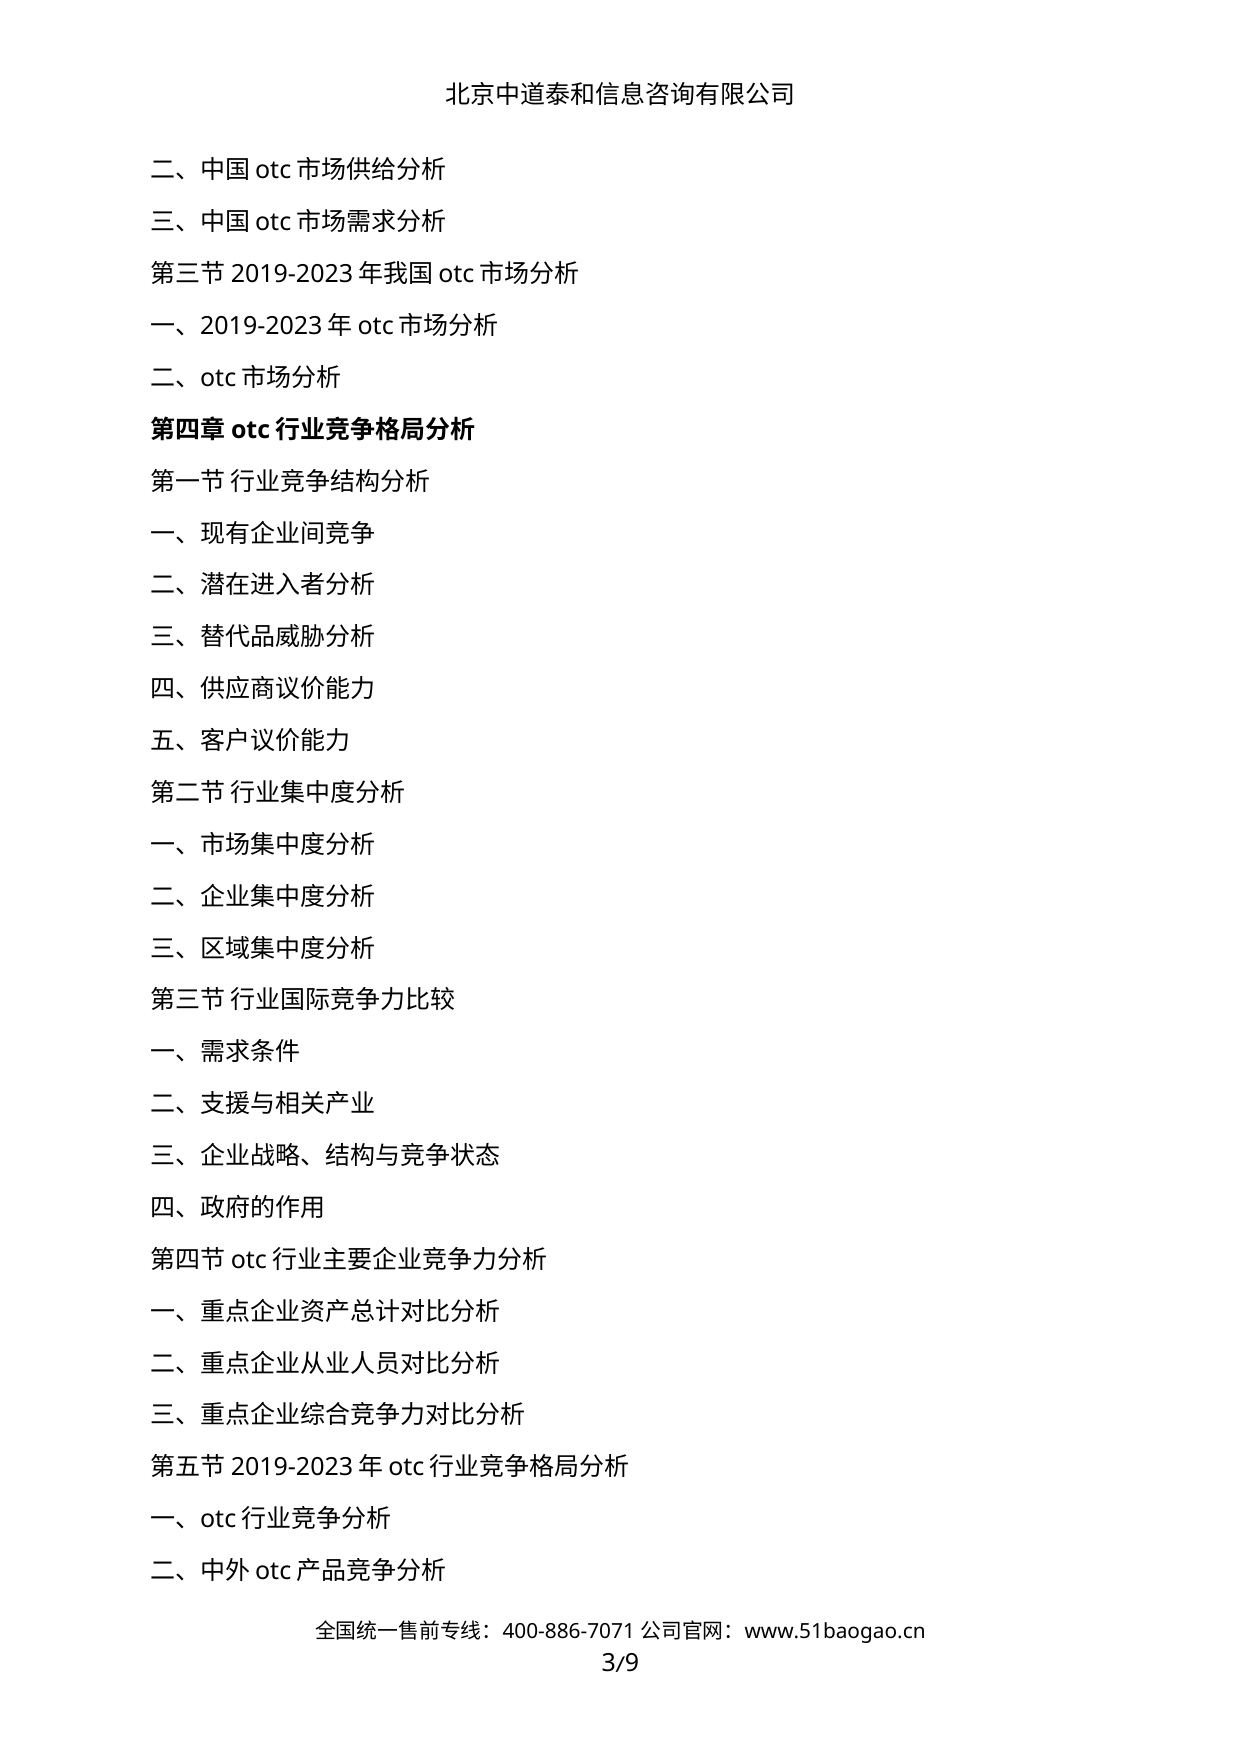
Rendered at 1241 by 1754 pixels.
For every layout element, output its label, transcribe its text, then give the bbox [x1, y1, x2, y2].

text 一、市场集中度分析 [150, 824, 1090, 861]
text 一、需求条件 [150, 1032, 1090, 1068]
text 第三节 行业国际竞争力比较 [150, 980, 1090, 1016]
text 三、企业战略、结构与竞争状态 [150, 1136, 1090, 1172]
text 四、政府的作用 [150, 1187, 1090, 1224]
text 第三节 2019-2023年我国otc市场分析 [150, 254, 1090, 290]
text 三、替代品威胁分析 [150, 617, 1090, 653]
text 二、潜在进入者分析 [150, 565, 1090, 601]
text 三、区域集中度分析 [150, 928, 1090, 964]
text 第四章 otc行业竞争格局分析 [150, 409, 1090, 446]
text 第四节 otc行业主要企业竞争力分析 [150, 1239, 1090, 1276]
text 二、中外otc产品竞争分析 [150, 1551, 1090, 1587]
text 二、otc市场分析 [150, 357, 1090, 394]
text 四、供应商议价能力 [150, 669, 1090, 705]
text 一、重点企业资产总计对比分析 [150, 1291, 1090, 1327]
text 二、支援与相关产业 [150, 1084, 1090, 1120]
text 一、2019-2023年otc市场分析 [150, 306, 1090, 342]
text 五、客户议价能力 [150, 721, 1090, 757]
text 二、企业集中度分析 [150, 876, 1090, 912]
text 二、中国otc市场供给分析 [150, 150, 1090, 186]
text 第五节 2019-2023年otc行业竞争格局分析 [150, 1447, 1090, 1483]
text 一、现有企业间竞争 [150, 513, 1090, 549]
text 第二节 行业集中度分析 [150, 772, 1090, 809]
text 一、otc行业竞争分析 [150, 1499, 1090, 1535]
text 第一节 行业竞争结构分析 [150, 461, 1090, 497]
text 三、中国otc市场需求分析 [150, 202, 1090, 238]
text 二、重点企业从业人员对比分析 [150, 1343, 1090, 1379]
text 三、重点企业综合竞争力对比分析 [150, 1395, 1090, 1431]
